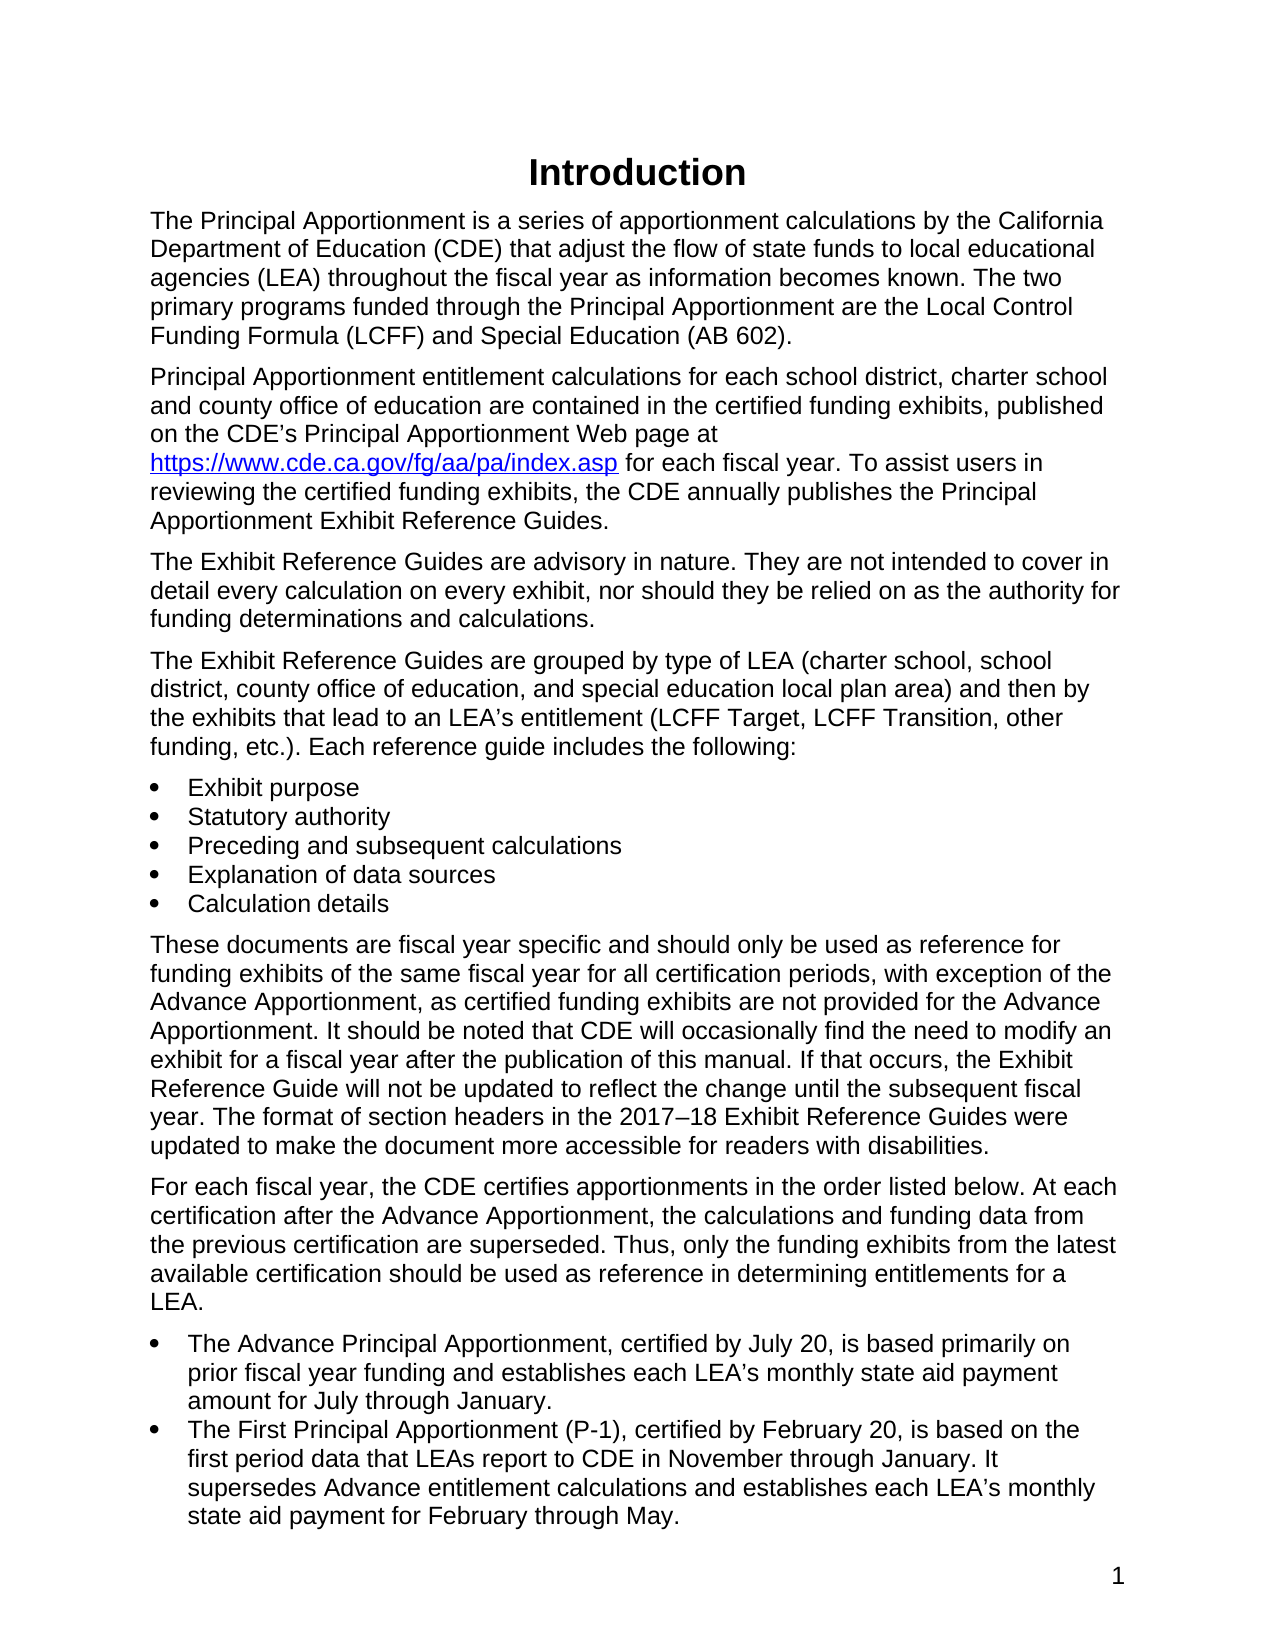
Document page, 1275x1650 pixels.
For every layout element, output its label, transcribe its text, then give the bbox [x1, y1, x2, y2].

text The Principal Apportionment is a series of apportionment calculations by the California Department of Education (CDE) that adjust the flow of state funds to local educational agencies (LEA) throughout the fiscal year as information becomes known. The two primary programs funded through the Principal Apportionment are the Local Control Funding Formula (LCFF) and Special Education (AB 602). [150, 206, 1125, 349]
list The First Principal Apportionment (P-1), certified by February 20, is based on the first period data that LEAs report to CDE in November through January. It supersedes Advance entitlement calculations and establishes each LEA’s monthly state aid payment for February through May. [150, 1415, 1125, 1530]
text The Exhibit Reference Guides are grouped by type of LEA (charter school, school district, county office of education, and special education local plan area) and then by the exhibits that lead to an LEA’s entitlement (LCFF Target, LCFF Transition, other funding, etc.). Each reference guide includes the following: [150, 646, 1125, 761]
list Explanation of data sources [150, 860, 1125, 888]
list The Advance Principal Apportionment, certified by July 20, is based primarily on prior fiscal year funding and establishes each LEA’s monthly state aid payment amount for July through January. [150, 1329, 1125, 1415]
text The Exhibit Reference Guides are advisory in nature. They are not intended to cover in detail every calculation on every exhibit, nor should they be relied on as the authority for funding determinations and calculations. [150, 547, 1125, 633]
text For each fiscal year, the CDE certifies apportionments in the order listed below. At each certification after the Advance Apportionment, the calculations and funding data from the previous certification are superseded. Thus, only the funding exhibits from the latest available certification should be used as reference in determining entitlements for a LEA. [150, 1172, 1125, 1316]
list Preceding and subsequent calculations [150, 831, 1125, 860]
list Exhibit purpose [150, 773, 1125, 802]
text These documents are fiscal year specific and should only be used as reference for funding exhibits of the same fiscal year for all certification periods, with exception of the Advance Apportionment, as certified funding exhibits are not provided for the Advance Apportionment. It should be noted that CDE will occasionally find the need to modify an exhibit for a fiscal year after the publication of this manual. If that occurs, the Exhibit Reference Guide will not be updated to reflect the change until the subsequent fiscal year. The format of section headers in the 2017–18 Exhibit Reference Guides were updated to make the document more accessible for readers with disabilities. [150, 930, 1125, 1160]
list Calculation details [150, 888, 1125, 917]
text Principal Apportionment entitlement calculations for each school district, charter school and county office of education are contained in the certified funding exhibits, published on the CDE’s Principal Apportionment Web page at https://www.cde.ca.gov/fg/aa/pa/index.asp for each fiscal year. To assist users in reviewing the certified funding exhibits, the CDE annually publishes the Principal Apportionment Exhibit Reference Guides. [150, 362, 1125, 534]
list Statutory authority [150, 802, 1125, 831]
subtitle Introduction [150, 150, 1125, 193]
